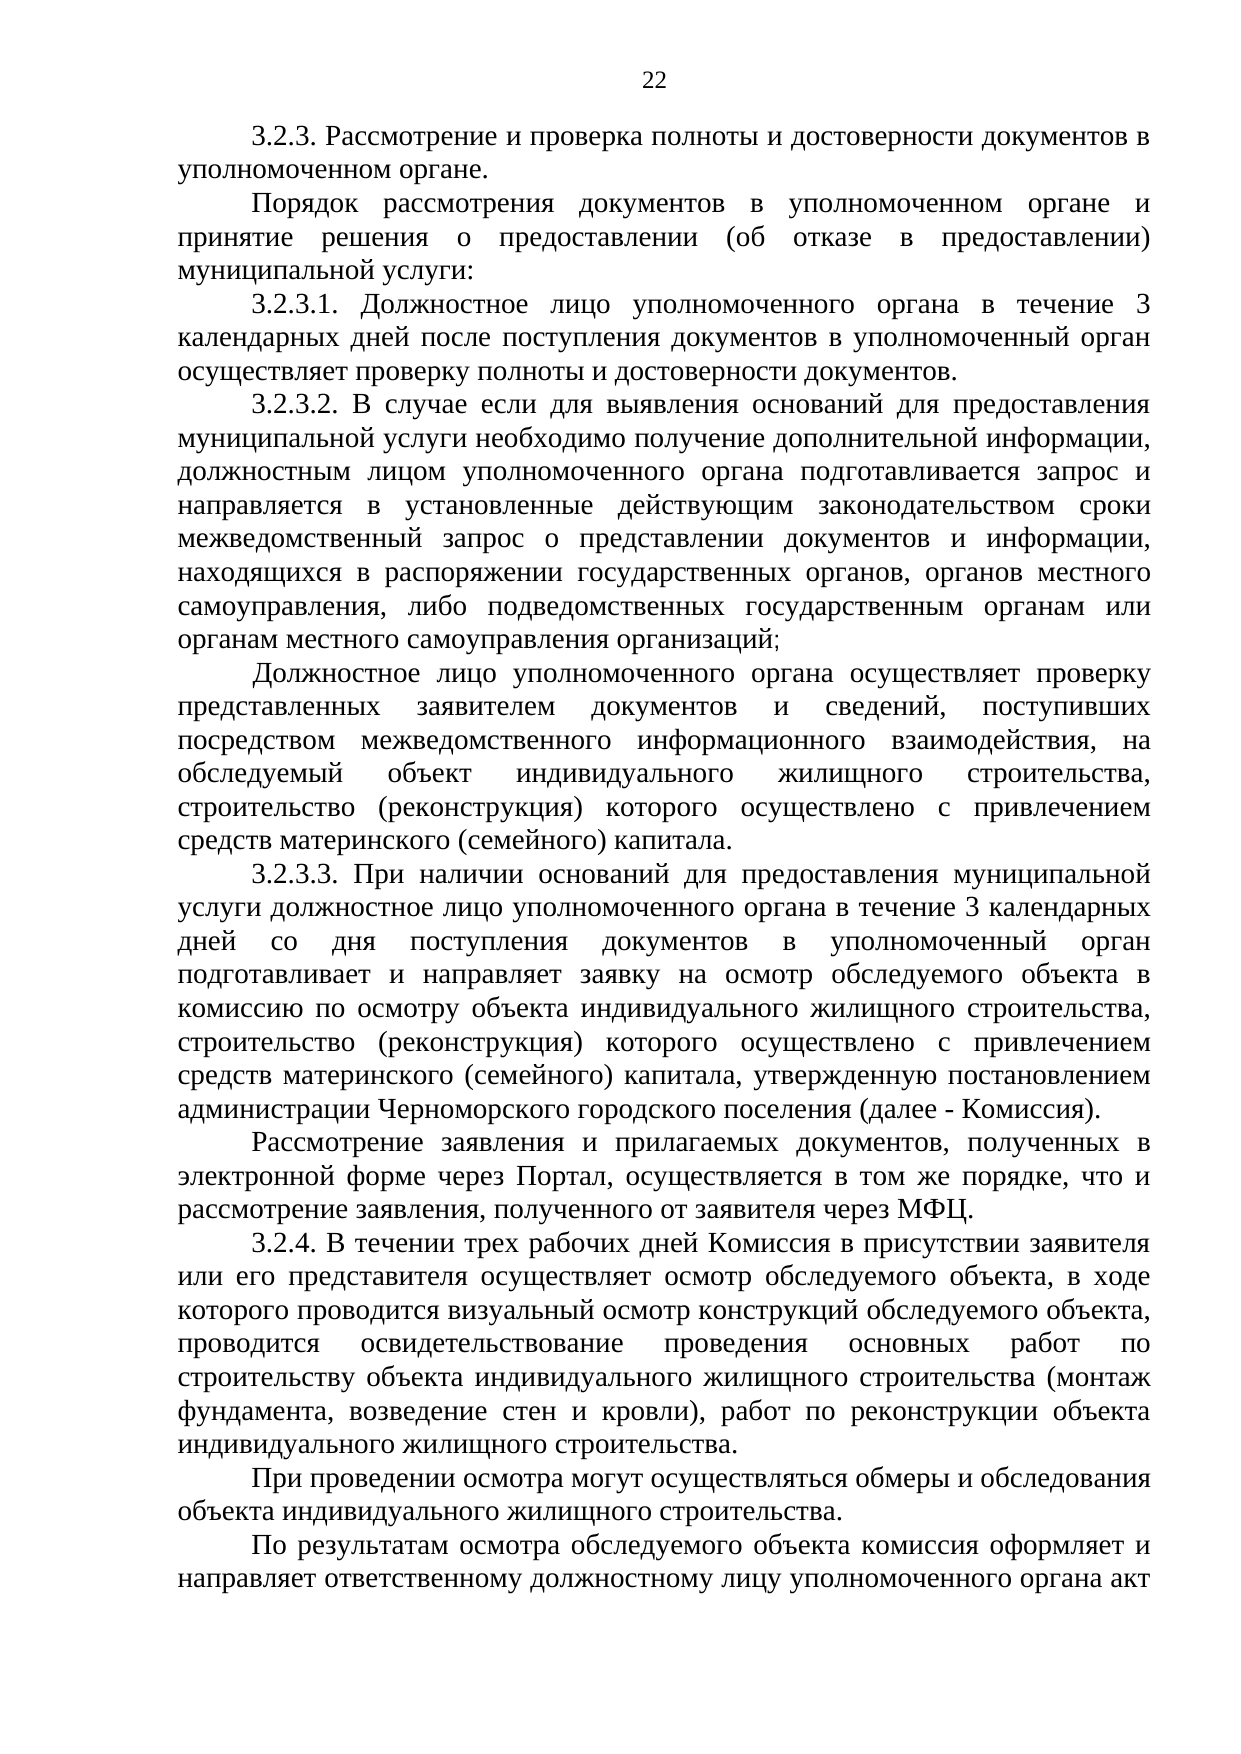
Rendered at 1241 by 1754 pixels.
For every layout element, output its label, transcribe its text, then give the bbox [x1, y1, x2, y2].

text Рассмотрение заявления и прилагаемых документов, полученных в электронной форме через Портал, осуществляется в том же порядке, что и рассмотрение заявления, полученного от заявителя через МФЦ. [177, 1124, 1152, 1225]
text 3.2.3.3. При наличии оснований для предоставления муниципальной услуги должностное лицо уполномоченного органа в течение 3 календарных дней со дня поступления документов в уполномоченный орган подготавливает и направляет заявку на осмотр обследуемого объекта в комиссию по осмотру объекта индивидуального жилищного строительства, строительство (реконструкция) которого осуществлено с привлечением средств материнского (семейного) капитала, утвержденную постановлением администрации Черноморского городского поселения (далее - Комиссия). [177, 856, 1152, 1124]
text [177, 1527, 1152, 1594]
text 3.2.3. Рассмотрение и проверка полноты и достоверности документов в уполномоченном органе. [177, 118, 1152, 185]
text 3.2.3.1. Должностное лицо уполномоченного органа в течение 3 календарных дней после поступления документов в уполномоченный орган осуществляет проверку полноты и достоверности документов. [177, 286, 1152, 386]
text Должностное лицо уполномоченного органа осуществляет проверку представленных заявителем документов и сведений, поступивших посредством межведомственного информационного взаимодействия, на обследуемый объект индивидуального жилищного строительства, строительство (реконструкция) которого осуществлено с привлечением средств материнского (семейного) капитала. [177, 655, 1152, 856]
text Порядок рассмотрения документов в уполномоченном органе и принятие решения о предоставлении (об отказе в предоставлении) муниципальной услуги: [177, 185, 1152, 286]
text При проведении осмотра могут осуществляться обмеры и обследования объекта индивидуального жилищного строительства. [177, 1460, 1152, 1527]
text 3.2.3.2. В случае если для выявления оснований для предоставления муниципальной услуги необходимо получение дополнительной информации, должностным лицом уполномоченного органа подготавливается запрос и направляется в установленные действующим законодательством сроки межведомственный запрос о представлении документов и информации, находящихся в распоряжении государственных органов, органов местного самоуправления, либо подведомственных государственным органам или органам местного самоуправления организаций; [177, 386, 1152, 655]
text 3.2.4. В течении трех рабочих дней Комиссия в присутствии заявителя или его представителя осуществляет осмотр обследуемого объекта, в ходе которого проводится визуальный осмотр конструкций обследуемого объекта, проводится освидетельствование проведения основных работ по строительству объекта индивидуального жилищного строительства (монтаж фундамента, возведение стен и кровли), работ по реконструкции объекта индивидуального жилищного строительства. [177, 1225, 1152, 1460]
